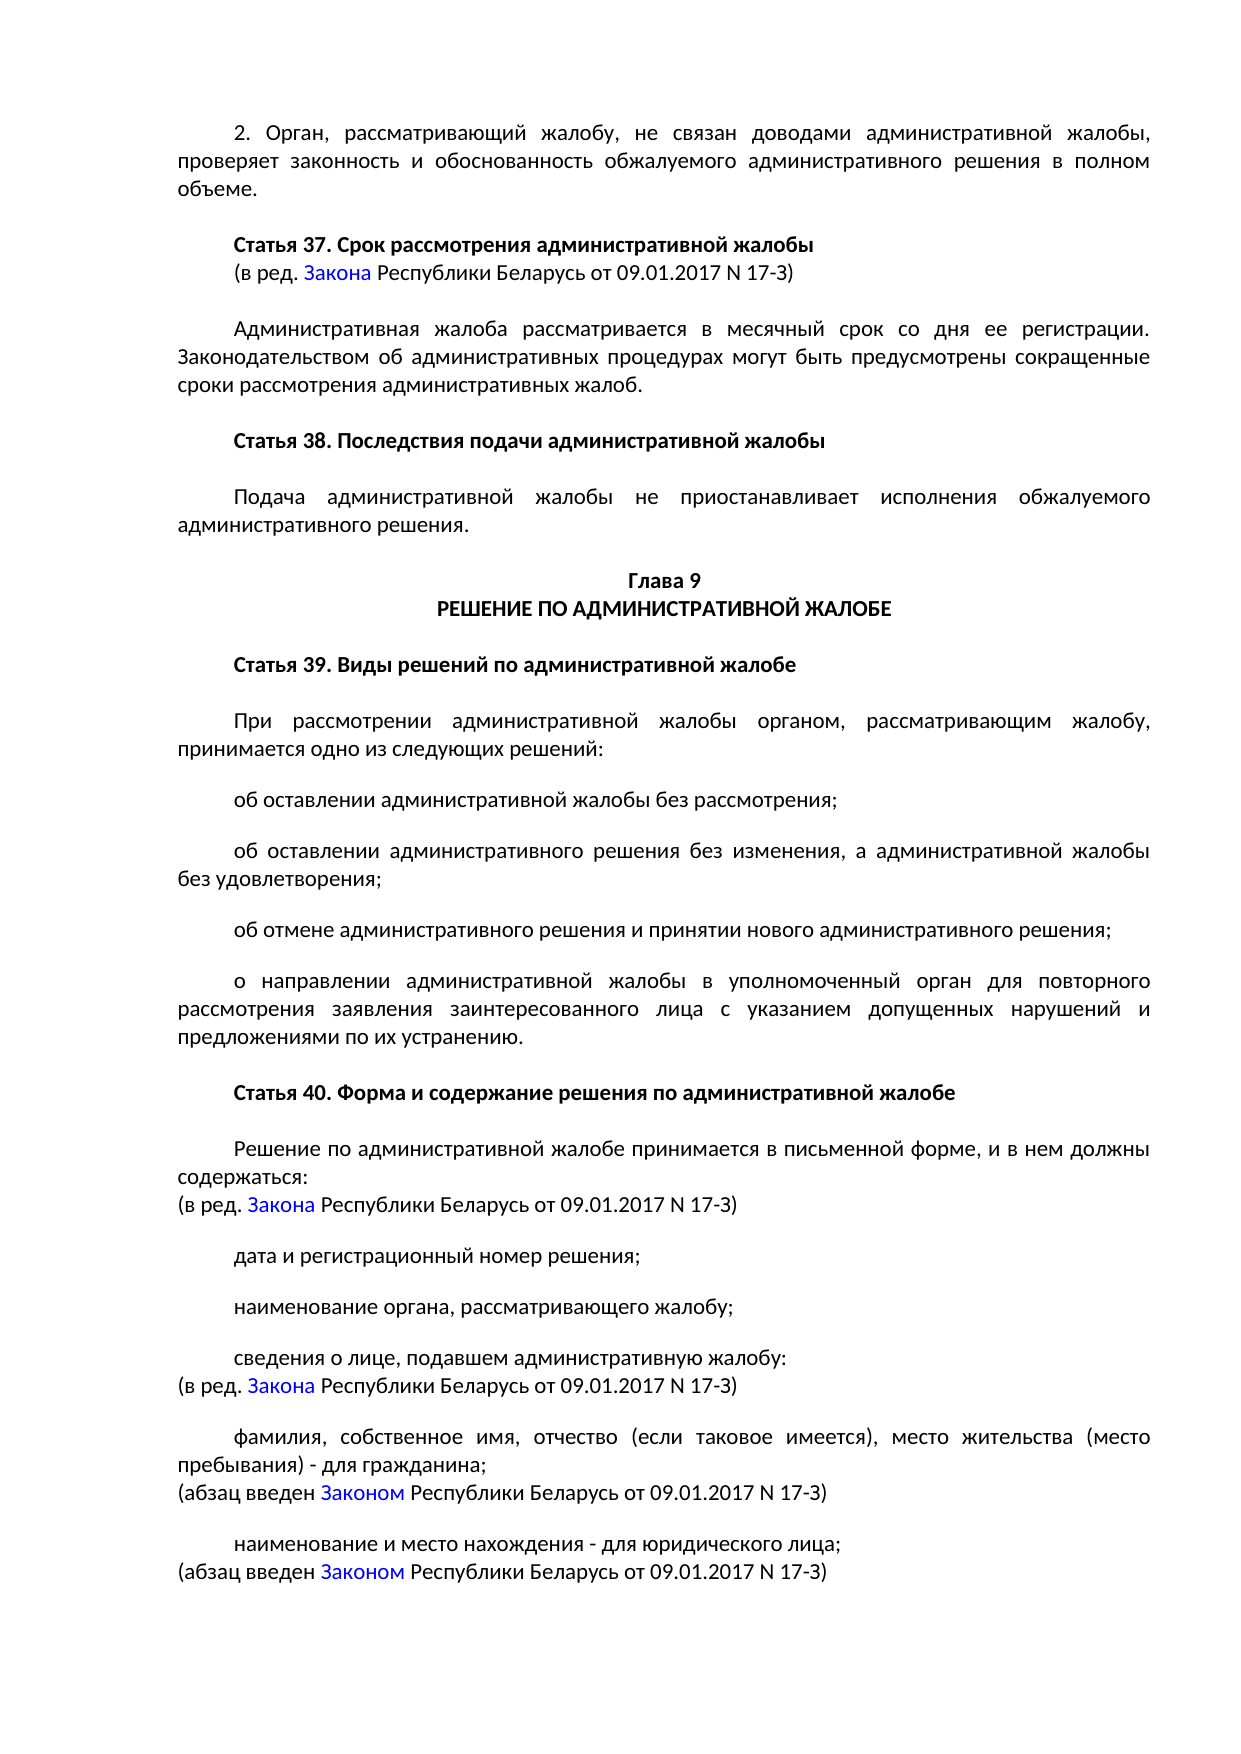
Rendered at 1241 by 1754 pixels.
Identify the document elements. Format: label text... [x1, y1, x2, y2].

text Подача административной жалобы не приостанавливает исполнения обжалуемого административного решения. [177, 482, 1152, 538]
text Статья 37. Срок рассмотрения административной жалобы [177, 230, 1152, 258]
text об оставлении административной жалобы без рассмотрения; [177, 786, 1152, 813]
text наименование органа, рассматривающего жалобу; [177, 1292, 1152, 1320]
text Статья 40. Форма и содержание решения по административной жалобе [177, 1078, 1152, 1106]
text (абзац введен Законом Республики Беларусь от 09.01.2017 N 17-З) [177, 1557, 1152, 1585]
title РЕШЕНИЕ ПО АДМИНИСТРАТИВНОЙ ЖАЛОБЕ [177, 594, 1152, 622]
text (в ред. Закона Республики Беларусь от 09.01.2017 N 17-З) [177, 1371, 1152, 1399]
text Статья 38. Последствия подачи административной жалобы [177, 426, 1152, 454]
text об оставлении административного решения без изменения, а административной жалобы без удовлетворения; [177, 836, 1152, 892]
text дата и регистрационный номер решения; [177, 1241, 1152, 1269]
title Глава 9 [177, 566, 1152, 594]
text Административная жалоба рассматривается в месячный срок со дня ее регистрации. Законодательством об административных процедурах могут быть предусмотрены сокращенные сроки рассмотрения административных жалоб. [177, 314, 1152, 398]
text (абзац введен Законом Республики Беларусь от 09.01.2017 N 17-З) [177, 1478, 1152, 1506]
text об отмене административного решения и принятии нового административного решения; [177, 915, 1152, 943]
text (в ред. Закона Республики Беларусь от 09.01.2017 N 17-З) [177, 1191, 1152, 1218]
text При рассмотрении административной жалобы органом, рассматривающим жалобу, принимается одно из следующих решений: [177, 707, 1152, 763]
text сведения о лице, подавшем административную жалобу: [177, 1343, 1152, 1371]
text 2. Орган, рассматривающий жалобу, не связан доводами административной жалобы, проверяет законность и обоснованность обжалуемого административного решения в полном объеме. [177, 118, 1152, 202]
text Статья 39. Виды решений по административной жалобе [177, 651, 1152, 678]
text (в ред. Закона Республики Беларусь от 09.01.2017 N 17-З) [177, 258, 1152, 286]
text наименование и место нахождения - для юридического лица; [177, 1529, 1152, 1557]
text Решение по административной жалобе принимается в письменной форме, и в нем должны содержаться: [177, 1134, 1152, 1191]
text фамилия, собственное имя, отчество (если таковое имеется), место жительства (место пребывания) - для гражданина; [177, 1422, 1152, 1478]
text о направлении административной жалобы в уполномоченный орган для повторного рассмотрения заявления заинтересованного лица с указанием допущенных нарушений и предложениями по их устранению. [177, 966, 1152, 1050]
